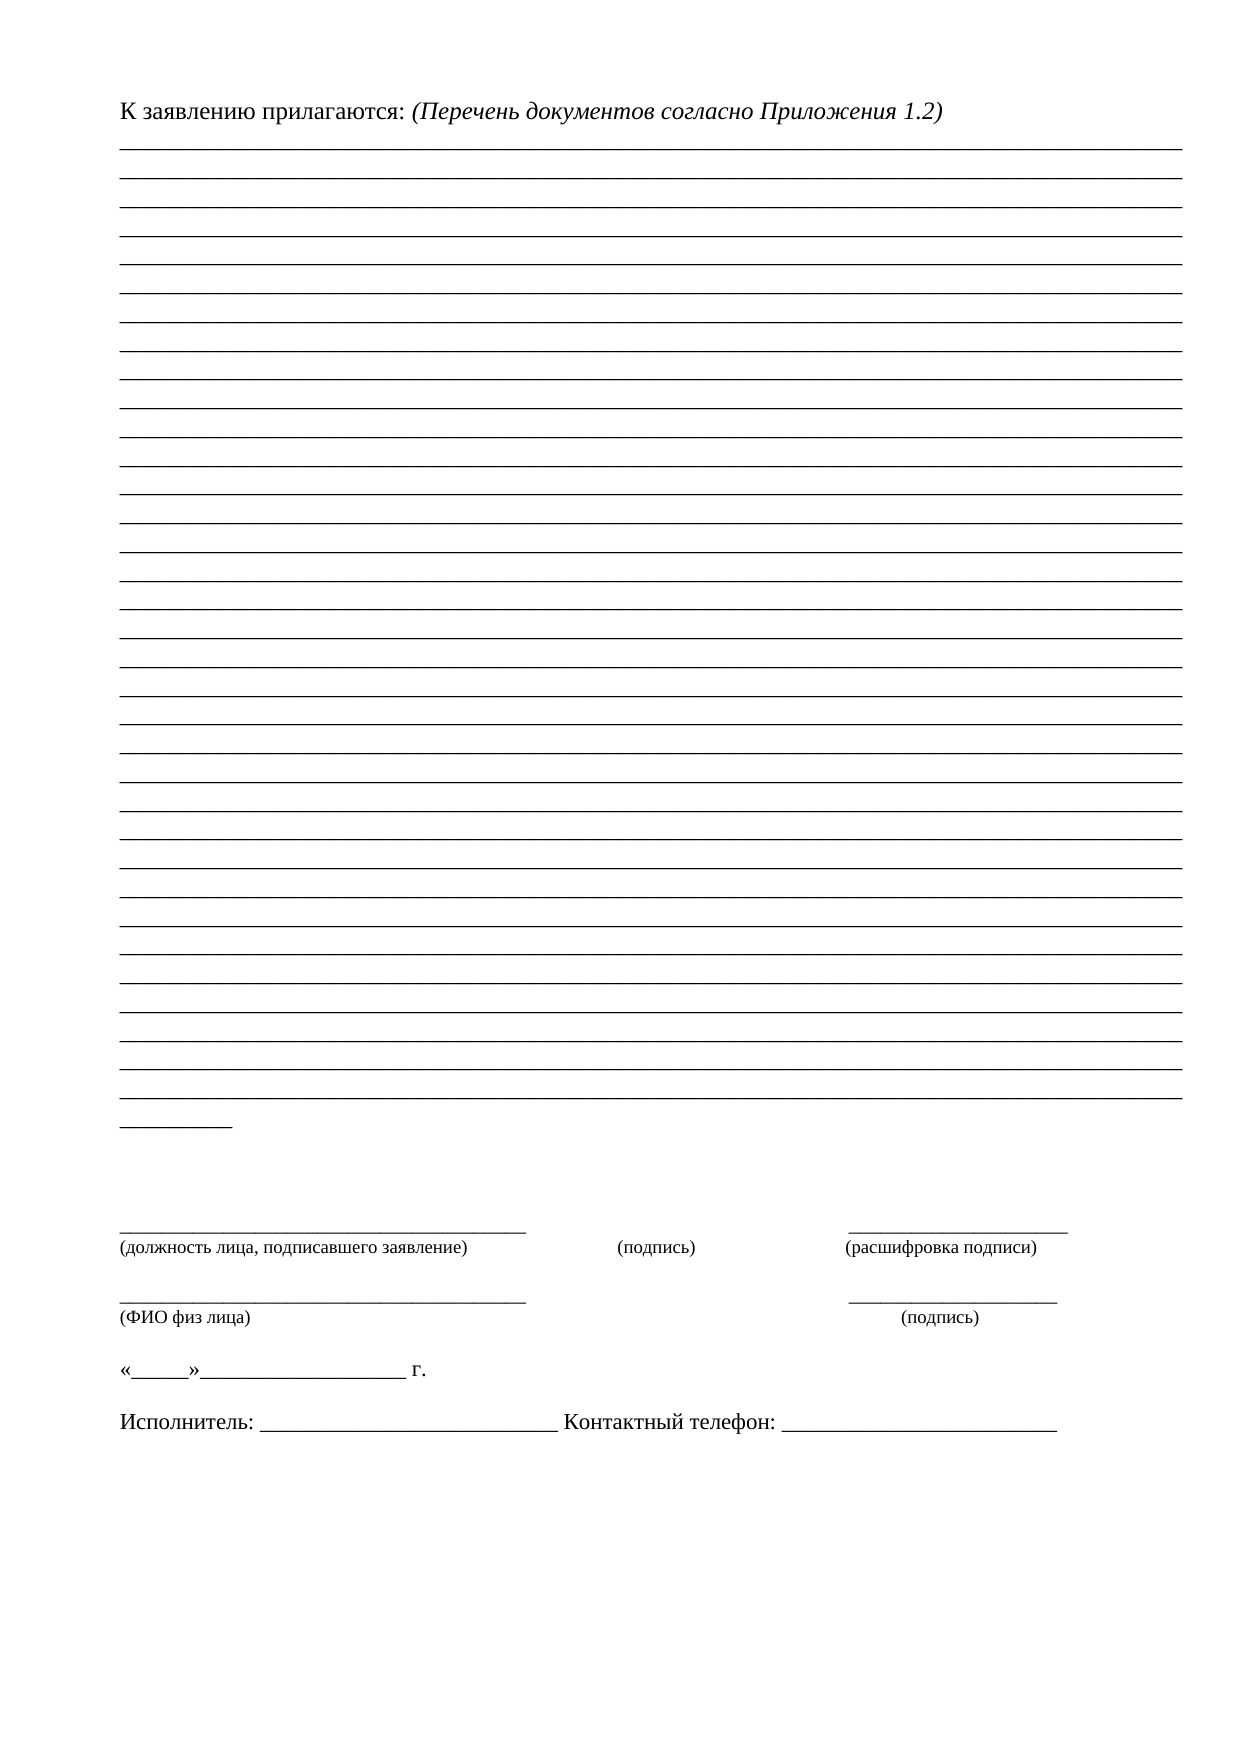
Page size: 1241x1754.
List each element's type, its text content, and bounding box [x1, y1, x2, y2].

text (должность лица, подписавшего заявление) (подпись) (расшифровка подписи) [119, 1236, 1183, 1258]
text ___________________________________________________________________________________________________________________________________________________________________________________________________________________________________________________________________________________________________________________________________________________________________________________________________________________________________________________________________________________________________________________________________________________________________________________________________________________________________________________________________________________________________________________________________________________________________________________________________________________________________________________________________________________________________________________________________________________________________________________________________________________________________________________________________________________________________________________________________________________________________________________________________________________________________________________________________________________________________________________________________________________________________________________________________________________________________________________________________________________________________________________________________________________________________________________________________________________________________________________________________________________________________________________________________________________________________________________________________________________________________________________________________________________________________________________________________________________________________________________________________________________________________________________________________________________________________________________________________________________________________________________________________________________________________________________________________________________________________________________________________________________________________________________________________________________________________________________________________________________________________________________________________________________________________________________________________________________________________________________________________________________________________________________________________________________________________________________________________________________________________________________________________________________________________________________________________________________________________________________________________________________ [119, 124, 1183, 1131]
text «_____»__________________ г. [119, 1355, 1183, 1381]
text _______________________________________ ____________________ [119, 1282, 1183, 1306]
text (ФИО физ лица) (подпись) [119, 1306, 1183, 1327]
text Исполнитель: __________________________ Контактный телефон: ________________________ [119, 1408, 1183, 1434]
text К заявлению прилагаются: (Перечень документов согласно Приложения 1.2) [119, 96, 1183, 124]
text _______________________________________ _____________________ [119, 1212, 1183, 1236]
